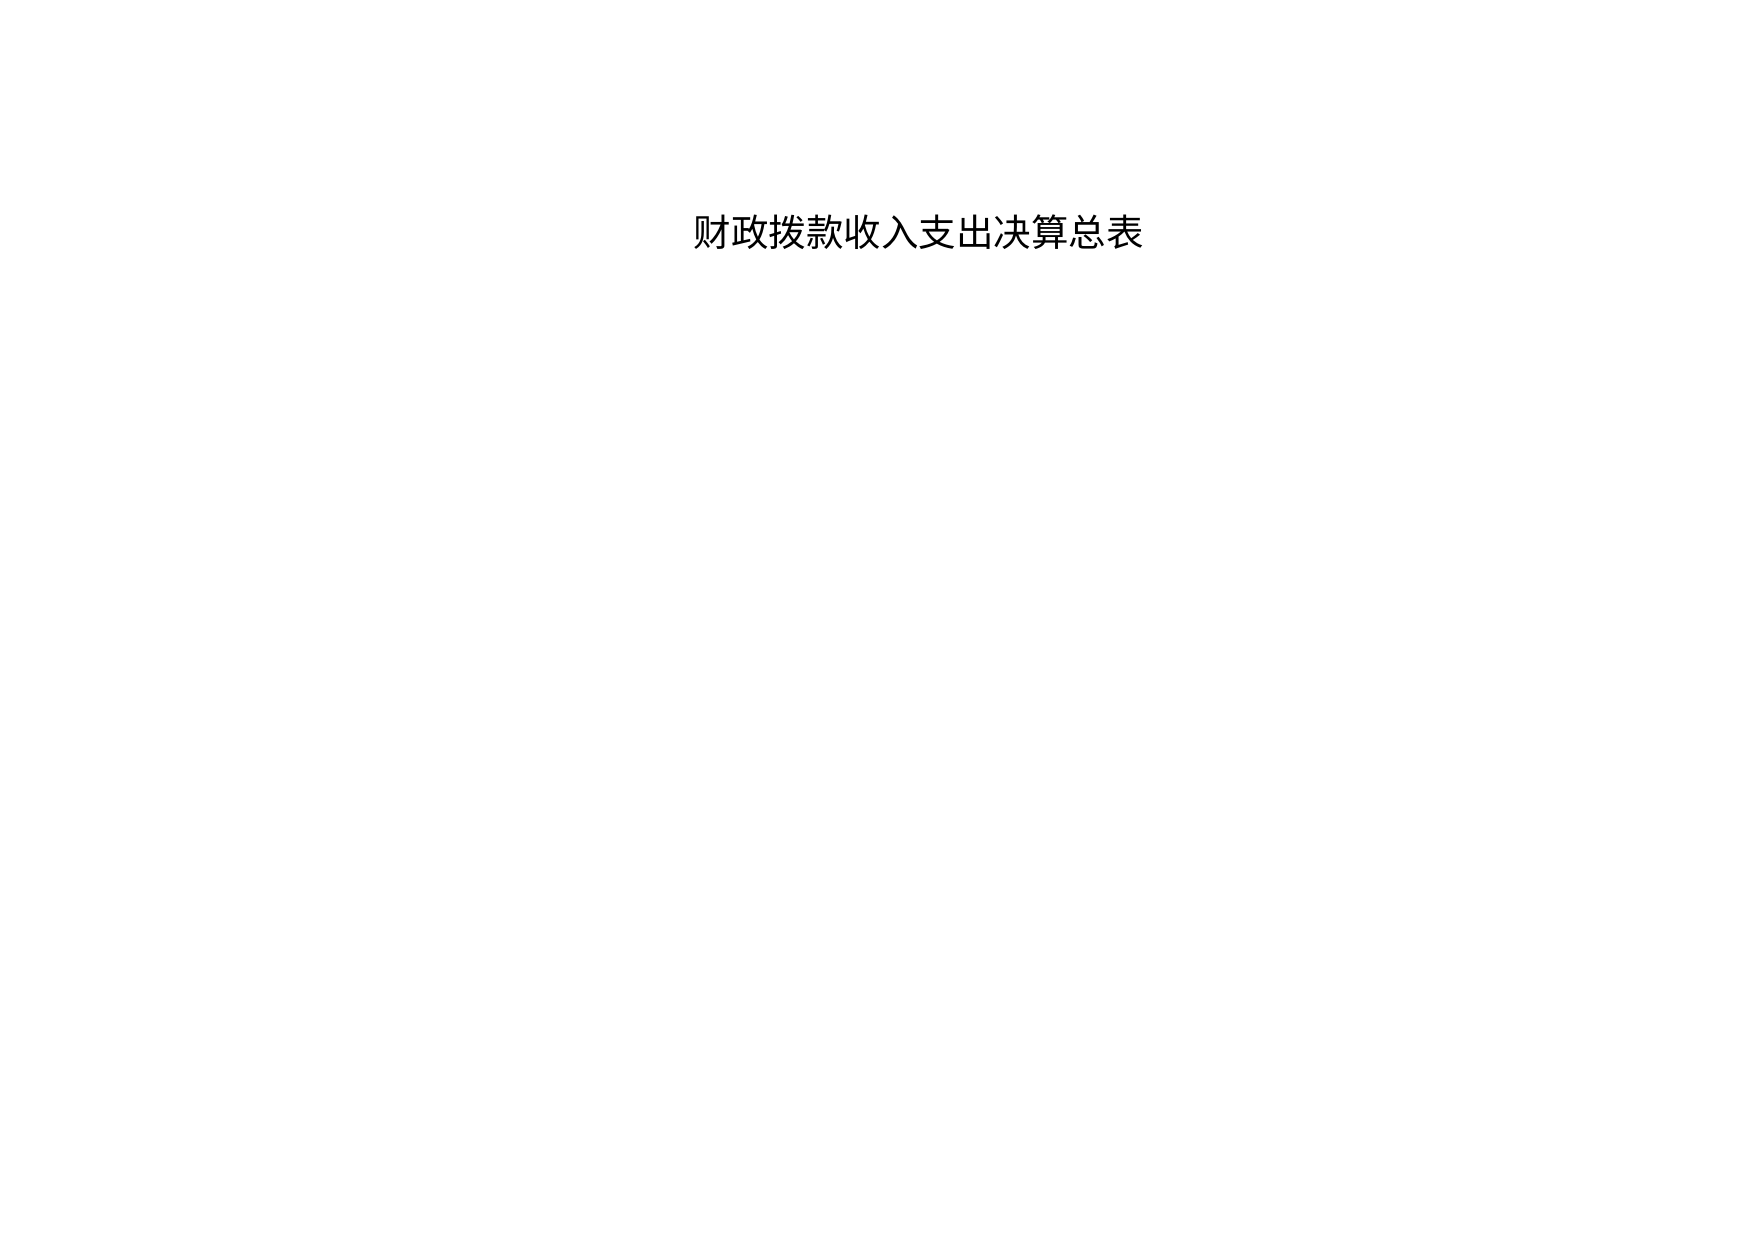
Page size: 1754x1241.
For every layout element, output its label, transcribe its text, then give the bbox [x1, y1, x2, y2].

table_header 财政拨款收入支出决算总表 [149, 198, 1688, 263]
